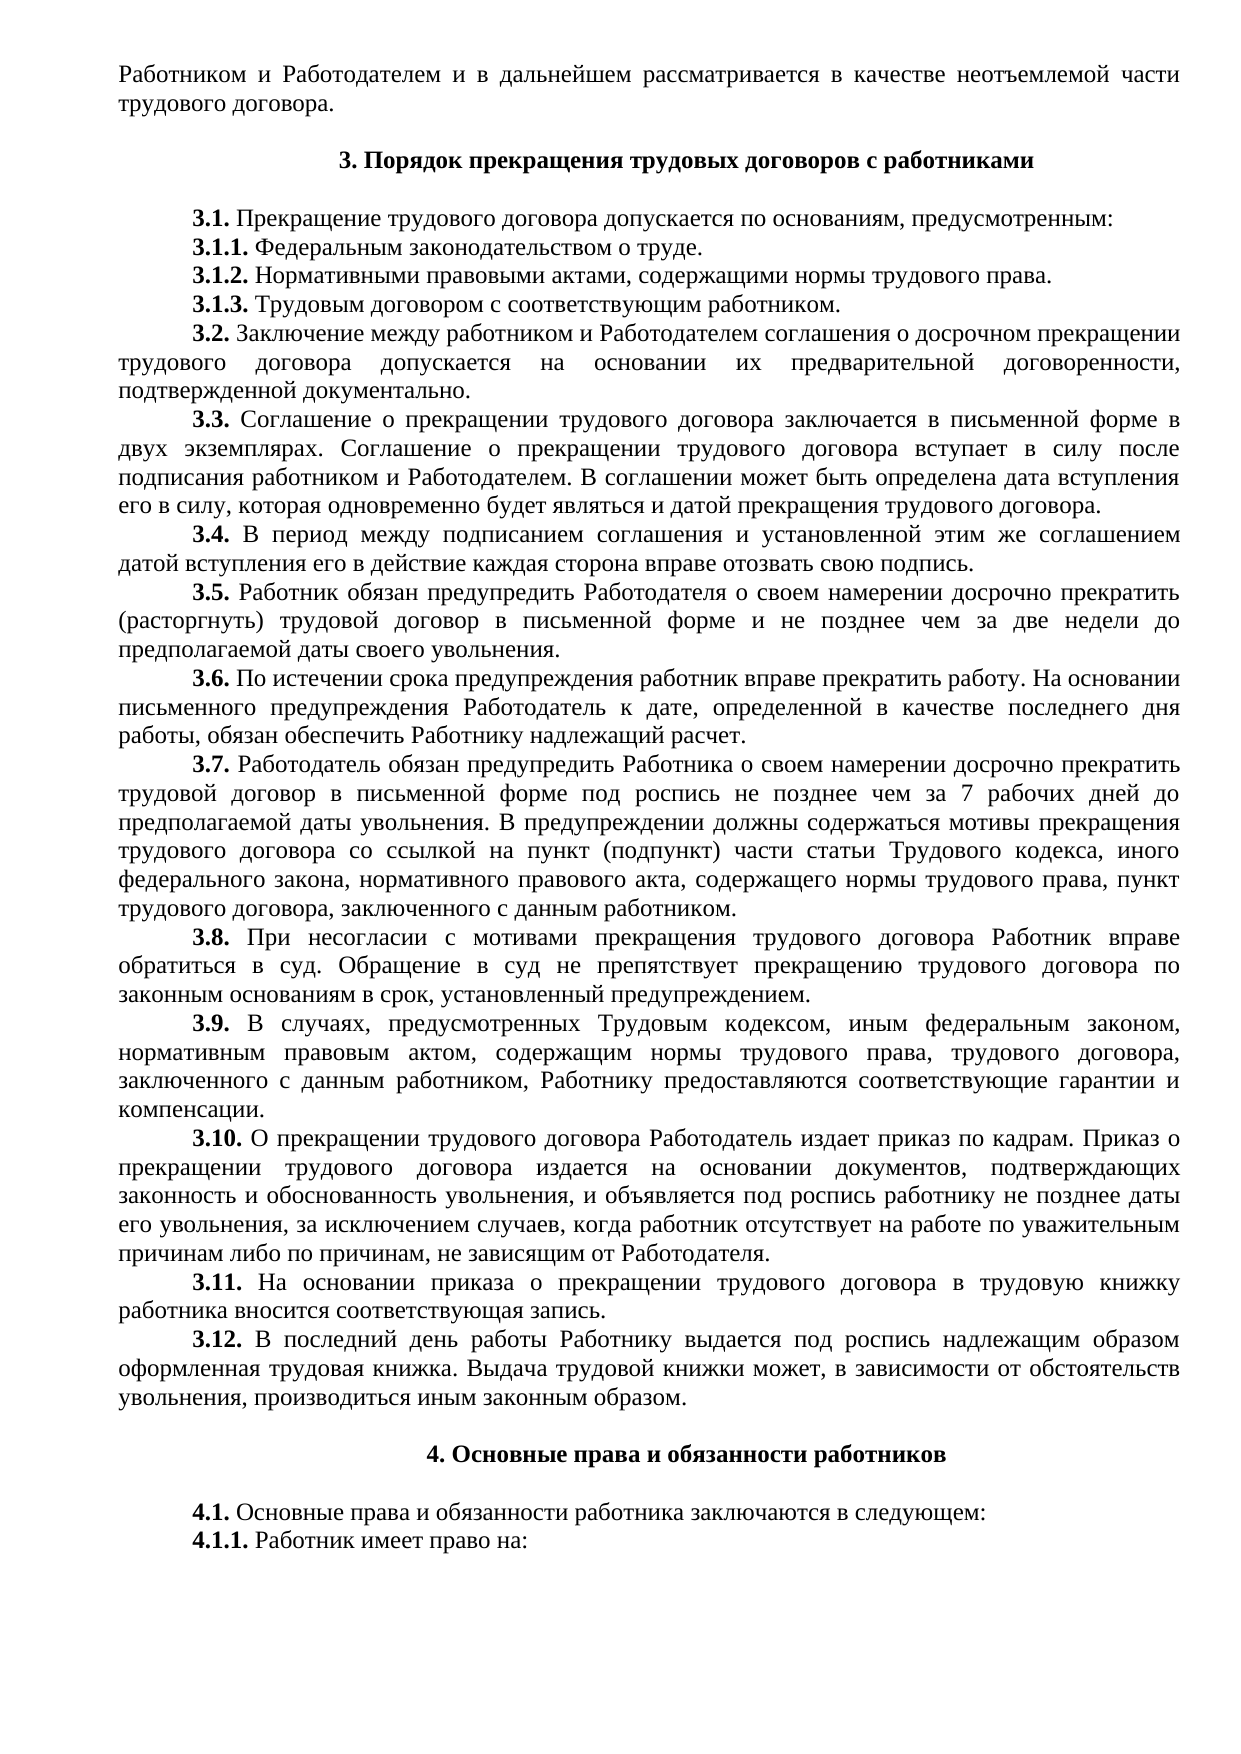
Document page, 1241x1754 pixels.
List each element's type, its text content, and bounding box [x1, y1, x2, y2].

text 3.5. Работник обязан предупредить Работодателя о своем намерении досрочно прекратить (расторгнуть) трудовой договор в письменной форме и не позднее чем за две недели до предполагаемой даты своего увольнения. [118, 577, 1181, 663]
text 3.2. Заключение между работником и Работодателем соглашения о досрочном прекращении трудового договора допускается на основании их предварительной договоренности, подтвержденной документально. [118, 318, 1181, 404]
text 4. Основные права и обязанности работников [118, 1439, 1181, 1468]
text 3.6. По истечении срока предупреждения работник вправе прекратить работу. На основании письменного предупреждения Работодатель к дате, определенной в качестве последнего дня работы, обязан обеспечить Работнику надлежащий расчет. [118, 663, 1181, 749]
text 3.9. В случаях, предусмотренных Трудовым кодексом, иным федеральным законом, нормативным правовым актом, содержащим нормы трудового права, трудового договора, заключенного с данным работником, Работнику предоставляются соответствующие гарантии и компенсации. [118, 1008, 1181, 1123]
text 3.7. Работодатель обязан предупредить Работника о своем намерении досрочно прекратить трудовой договор в письменной форме под роспись не позднее чем за 7 рабочих дней до предполагаемой даты увольнения. В предупреждении должны содержаться мотивы прекращения трудового договора со ссылкой на пункт (подпункт) части статьи Трудового кодекса, иного федерального закона, нормативного правового акта, содержащего нормы трудового права, пункт трудового договора, заключенного с данным работником. [118, 749, 1181, 922]
text 3.1. Прекращение трудового договора допускается по основаниям, предусмотренным: [118, 203, 1181, 232]
text 3.1.1. Федеральным законодательством о труде. [118, 232, 1181, 260]
text 4.1. Основные права и обязанности работника заключаются в следующем: [118, 1497, 1181, 1525]
text 3.3. Соглашение о прекращении трудового договора заключается в письменной форме в двух экземплярах. Соглашение о прекращении трудового договора вступает в силу после подписания работником и Работодателем. В соглашении может быть определена дата вступления его в силу, которая одновременно будет являться и датой прекращения трудового договора. [118, 404, 1181, 519]
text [118, 59, 1181, 117]
text 3.4. В период между подписанием соглашения и установленной этим же соглашением датой вступления его в действие каждая сторона вправе отозвать свою подпись. [118, 519, 1181, 577]
text 3.1.2. Нормативными правовыми актами, содержащими нормы трудового права. [118, 260, 1181, 289]
text 3.1.3. Трудовым договором с соответствующим работником. [118, 289, 1181, 318]
text 4.1.1. Работник имеет право на: [118, 1525, 1181, 1554]
text 3. Порядок прекращения трудовых договоров с работниками [118, 145, 1181, 174]
text 3.8. При несогласии с мотивами прекращения трудового договора Работник вправе обратиться в суд. Обращение в суд не препятствует прекращению трудового договора по законным основаниям в срок, установленный предупреждением. [118, 922, 1181, 1008]
text 3.11. На основании приказа о прекращении трудового договора в трудовую книжку работника вносится соответствующая запись. [118, 1267, 1181, 1324]
text 3.12. В последний день работы Работнику выдается под роспись надлежащим образом оформленная трудовая книжка. Выдача трудовой книжки может, в зависимости от обстоятельств увольнения, производиться иным законным образом. [118, 1324, 1181, 1410]
text 3.10. О прекращении трудового договора Работодатель издает приказ по кадрам. Приказ о прекращении трудового договора издается на основании документов, подтверждающих законность и обоснованность увольнения, и объявляется под роспись работнику не позднее даты его увольнения, за исключением случаев, когда работник отсутствует на работе по уважительным причинам либо по причинам, не зависящим от Работодателя. [118, 1123, 1181, 1267]
